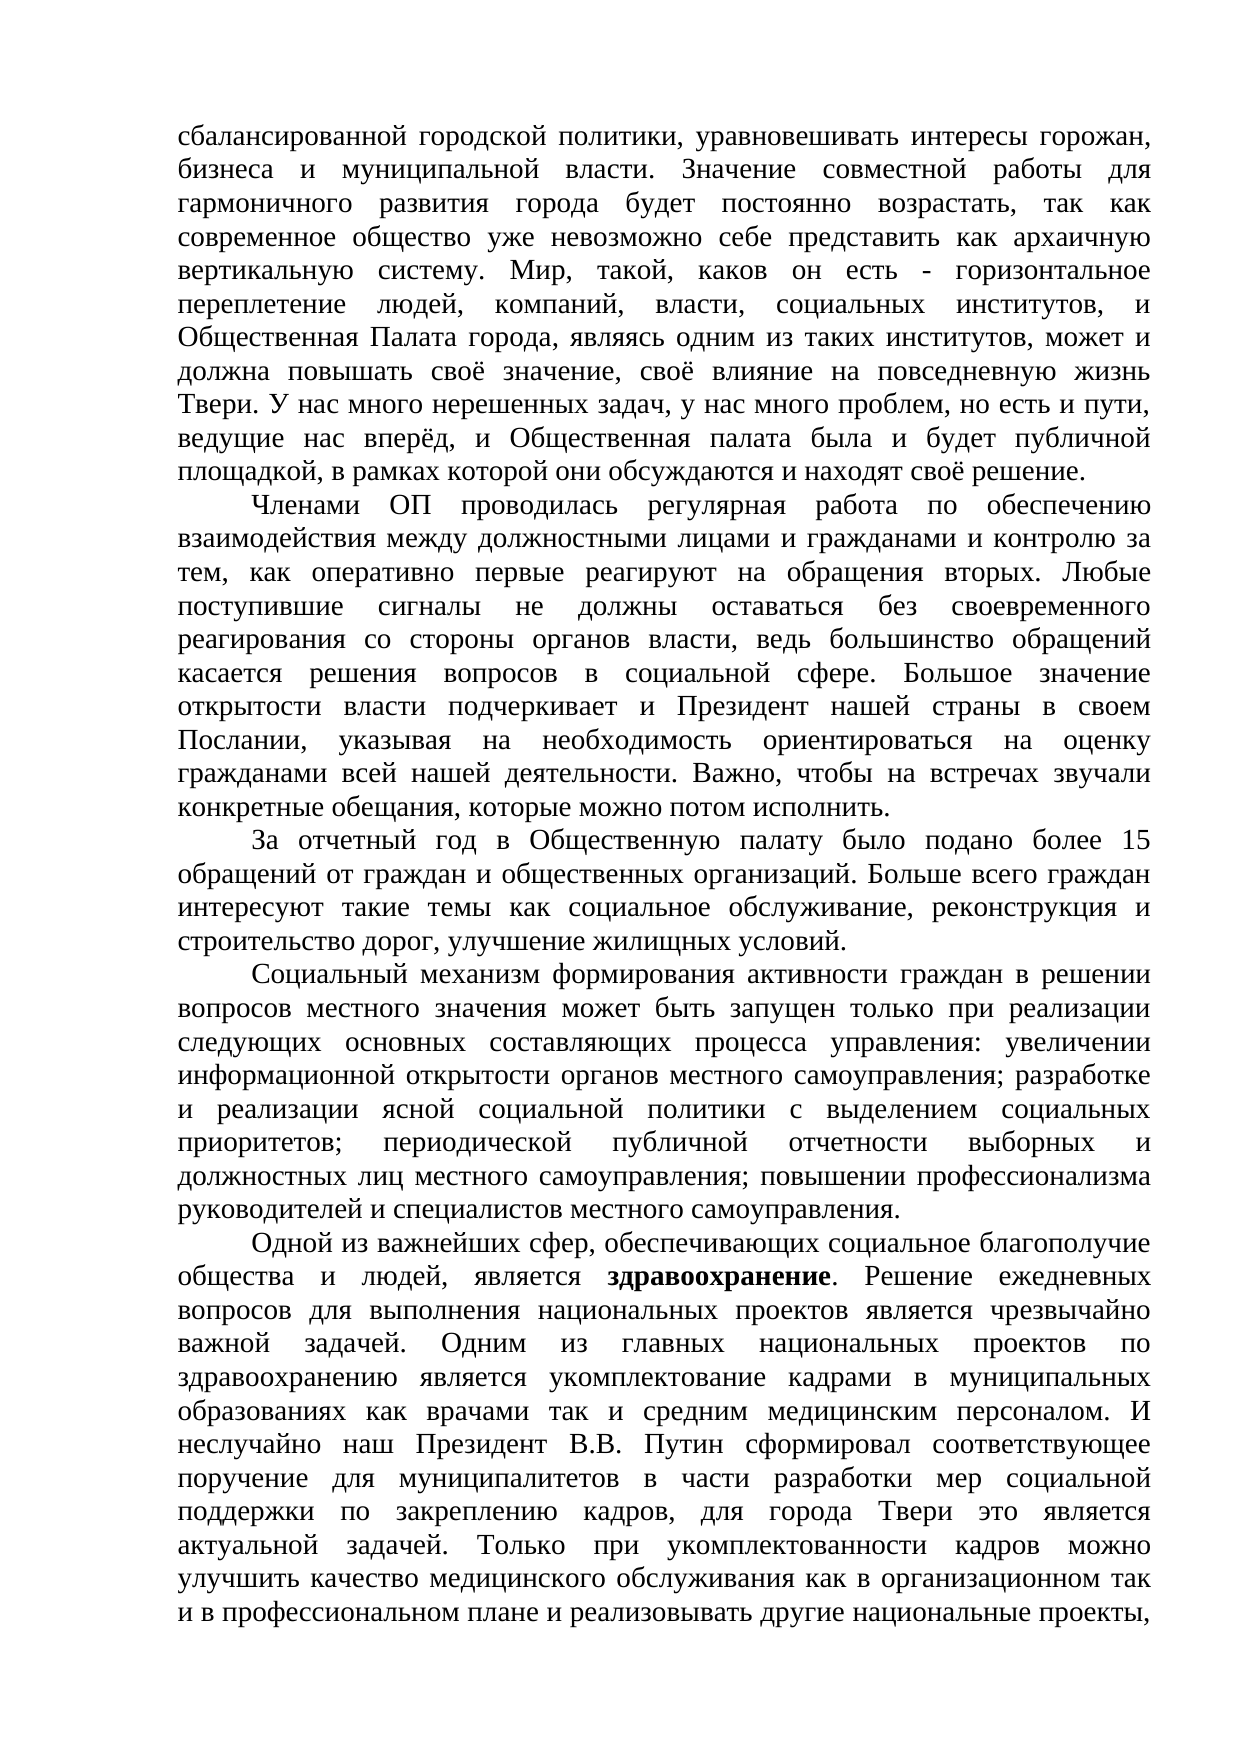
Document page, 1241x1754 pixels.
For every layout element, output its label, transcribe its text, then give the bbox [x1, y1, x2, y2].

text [177, 1225, 1152, 1627]
text Социальный механизм формирования активности граждан в решении вопросов местного значения может быть запущен только при реализации следующих основных составляющих процесса управления: увеличении информационной открытости органов местного самоуправления; разработке и реализации ясной социальной политики с выделением социальных приоритетов; периодической публичной отчетности выборных и должностных лиц местного самоуправления; повышении профессионализма руководителей и специалистов местного самоуправления. [177, 957, 1152, 1225]
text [177, 118, 1152, 487]
text Членами ОП проводилась регулярная работа по обеспечению взаимодействия между должностными лицами и гражданами и контролю за тем, как оперативно первые реагируют на обращения вторых. Любые поступившие сигналы не должны оставаться без своевременного реагирования со стороны органов власти, ведь большинство обращений касается решения вопросов в социальной сфере. Большое значение открытости власти подчеркивает и Президент нашей страны в своем Послании, указывая на необходимость ориентироваться на оценку гражданами всей нашей деятельности. Важно, чтобы на встречах звучали конкретные обещания, которые можно потом исполнить. [177, 487, 1152, 822]
text За отчетный год в Общественную палату было подано более 15 обращений от граждан и общественных организаций. Больше всего граждан интересуют такие темы как социальное обслуживание, реконструкция и строительство дорог, улучшение жилищных условий. [177, 822, 1152, 957]
